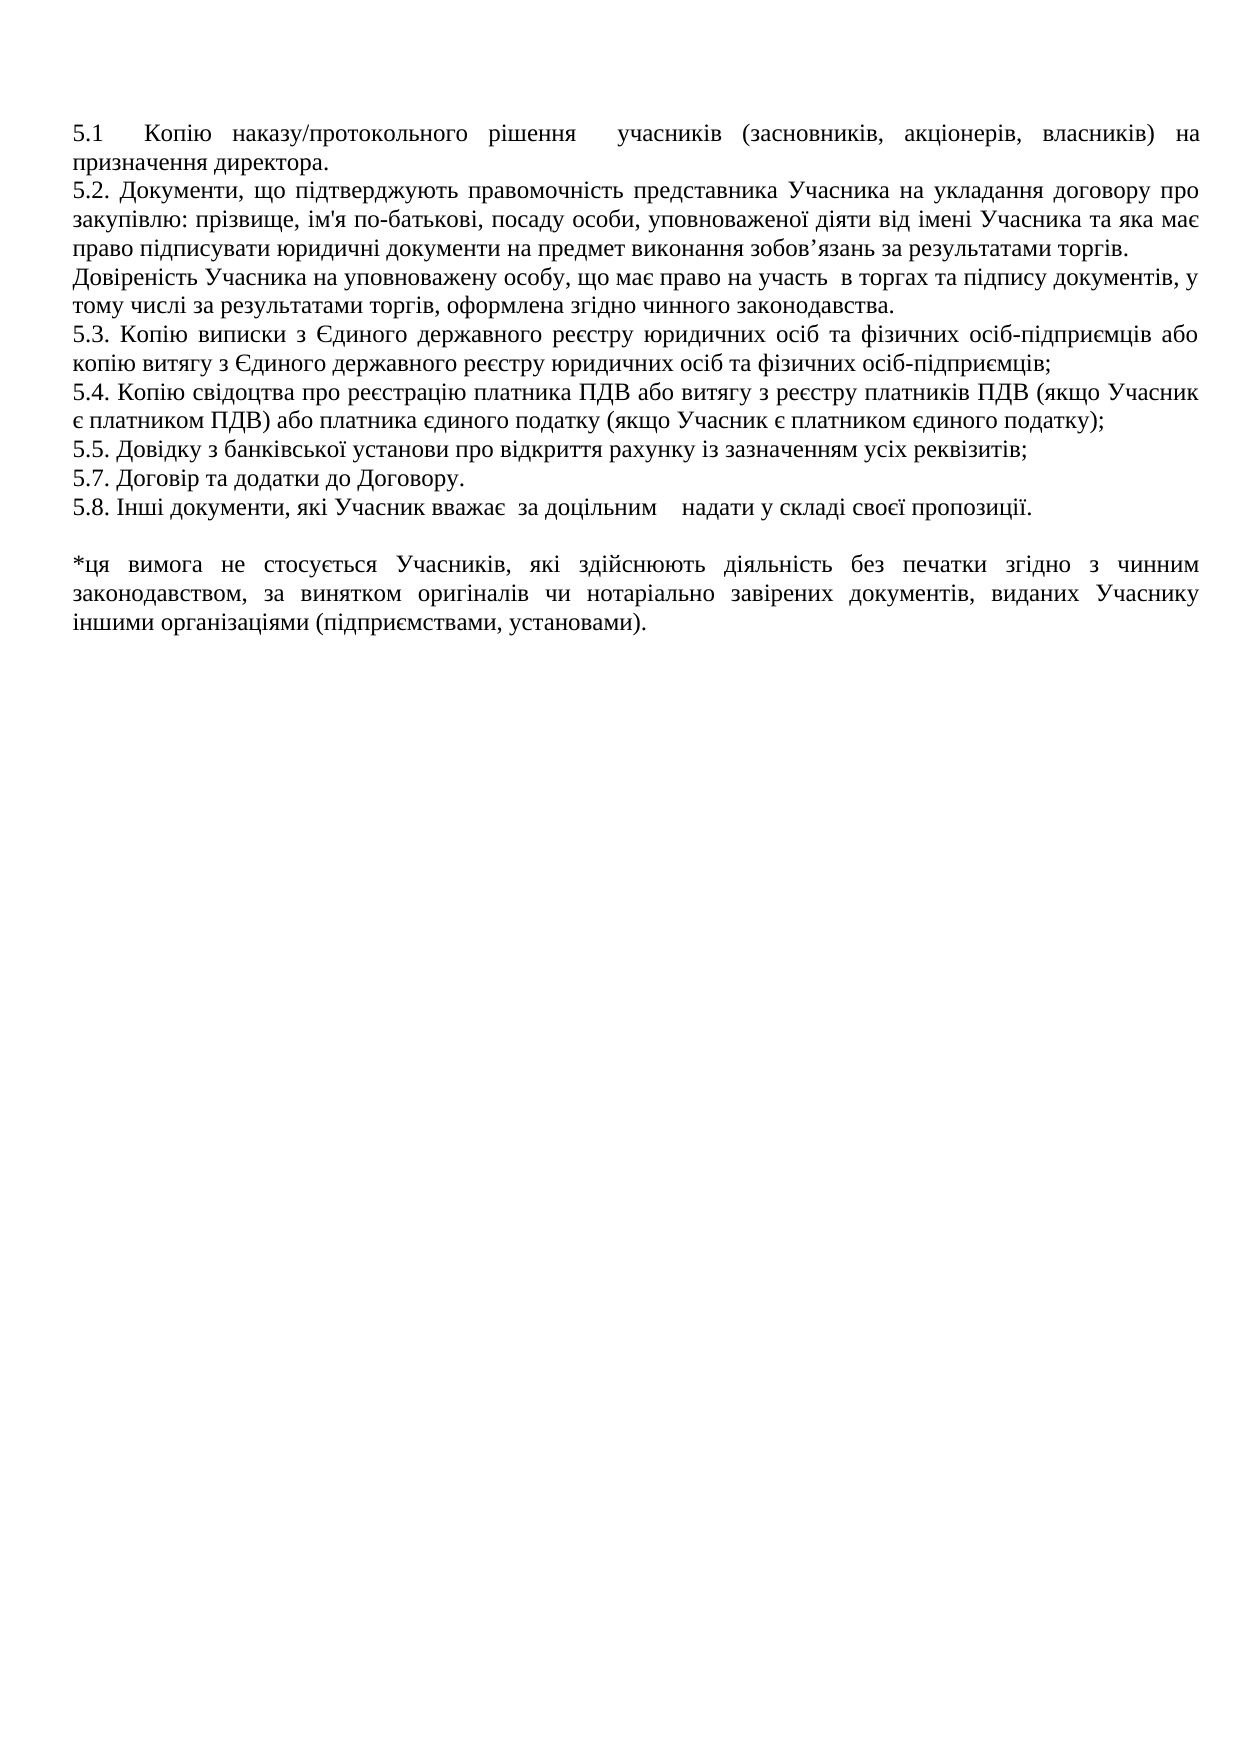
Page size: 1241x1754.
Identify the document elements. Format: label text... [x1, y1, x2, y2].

text 5.1 Копію наказу/протокольного рішення учасників (засновників, акціонерів, власників) на призначення директора. [72, 118, 1200, 176]
text 5.7. Договір та додатки до Договору. [72, 463, 1200, 492]
text 5.4. Копію свідоцтва про реєстрацію платника ПДВ або витягу з реєстру платників ПДВ (якщо Учасник є платником ПДВ) або платника єдиного податку (якщо Учасник є платником єдиного податку); [72, 377, 1200, 434]
text 5.8. Інші документи, які Учасник вважає за доцільним надати у складі своєї пропозиції. [72, 492, 1200, 521]
text Довіреність Учасника на уповноважену особу, що має право на участь в торгах та підпису документів, у тому числі за результатами торгів, оформлена згідно чинного законодавства. [72, 262, 1200, 319]
text 5.5. Довідку з банківської установи про відкриття рахунку із зазначенням усіх реквізитів; [72, 434, 1200, 463]
text 5.3. Копію виписки з Єдиного державного реєстру юридичних осіб та фізичних осіб-підприємців або копію витягу з Єдиного державного реєстру юридичних осіб та фізичних осіб-підприємців; [72, 319, 1200, 377]
text *ця вимога не стосується Учасників, які здійснюють діяльність без печатки згідно з чинним законодавством, за винятком оригіналів чи нотаріально завірених документів, виданих Учаснику іншими організаціями (підприємствами, установами). [72, 549, 1200, 636]
text 5.2. Документи, що підтверджують правомочність представника Учасника на укладання договору про закупівлю: прізвище, ім'я по-батькові, посаду особи, уповноваженої діяти від імені Учасника та яка має право підписувати юридичні документи на предмет виконання зобов’язань за результатами торгів. [72, 176, 1200, 262]
